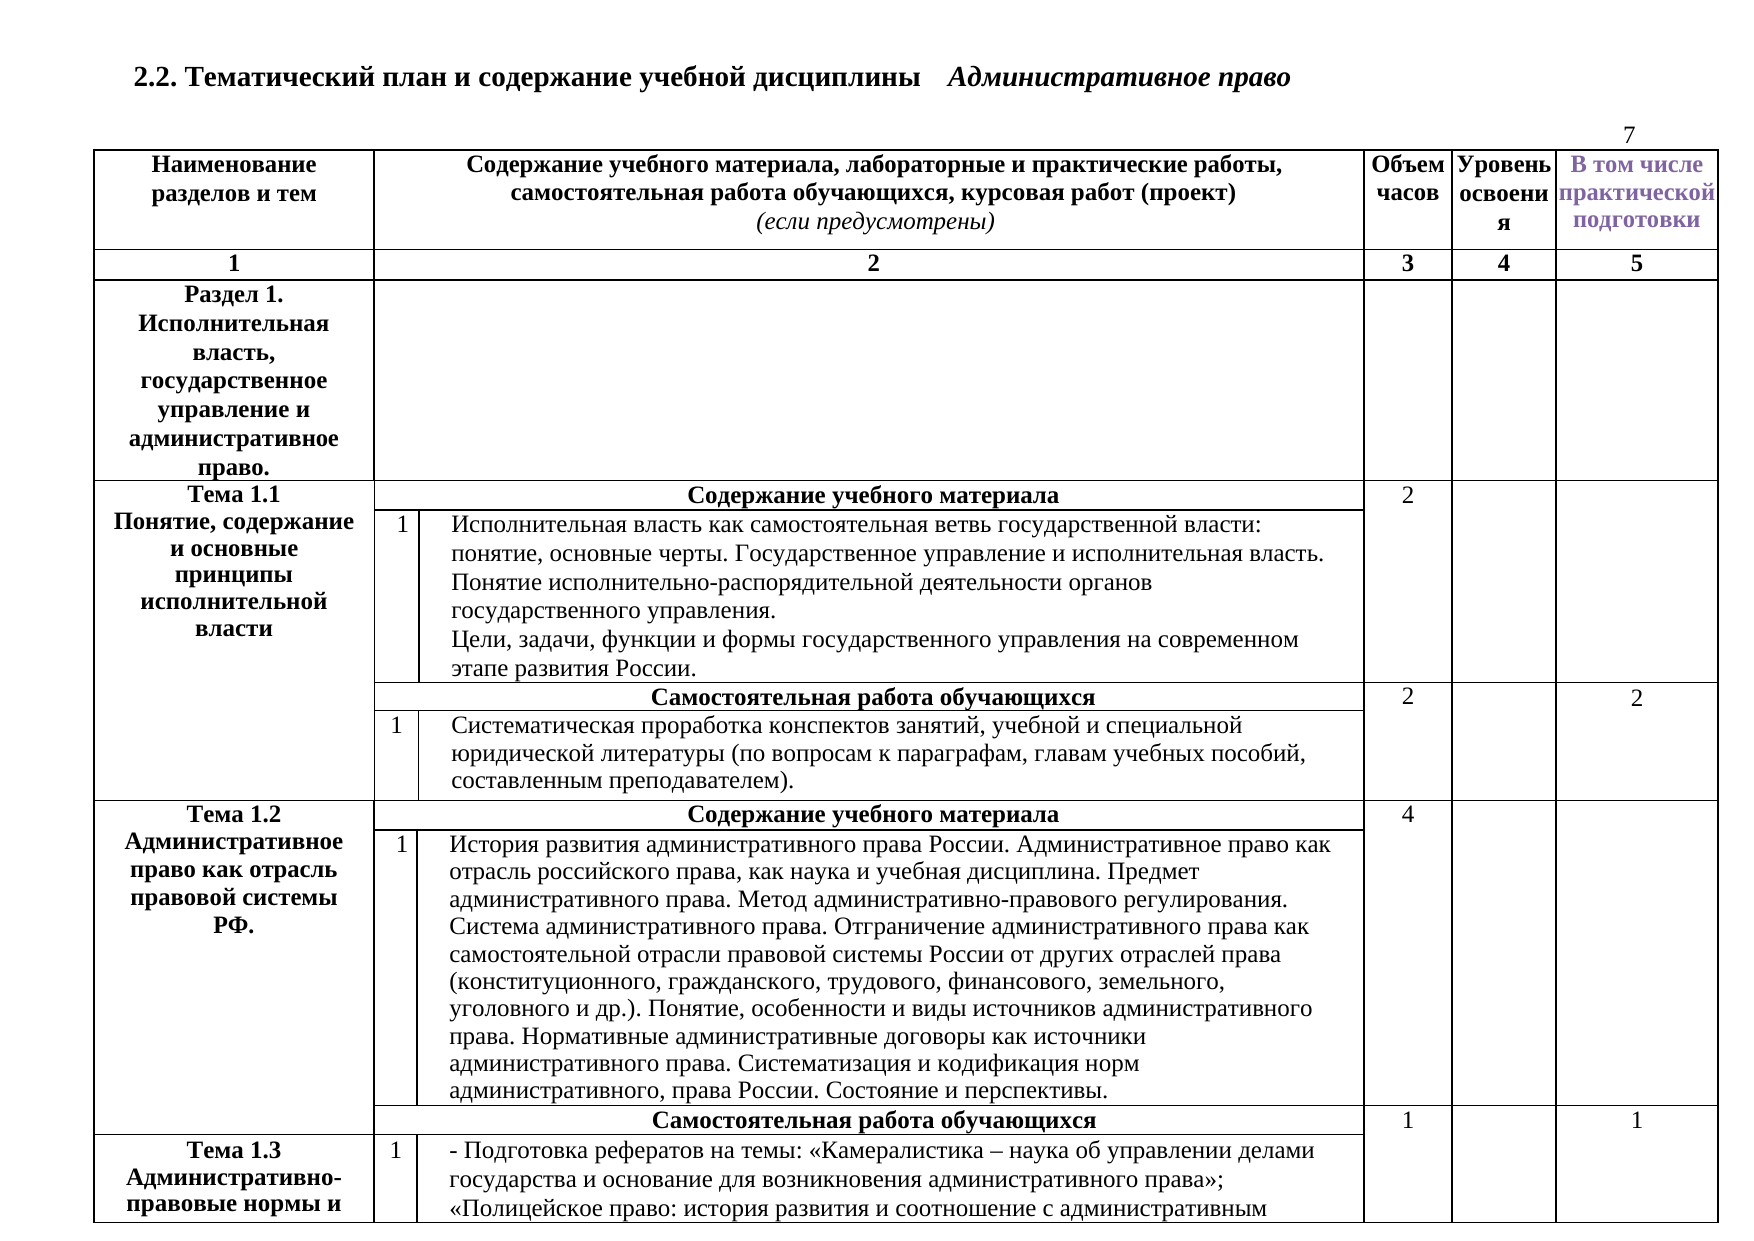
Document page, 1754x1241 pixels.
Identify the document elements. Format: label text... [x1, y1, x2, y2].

table_cell 1 [375, 1135, 416, 1222]
table_cell [1453, 1106, 1555, 1222]
table_cell 3 [1365, 250, 1451, 278]
table_cell История развития административного права России. Административное право как отрасль российского права, как наука и учебная дисциплина. Предмет административного права. Метод административно-правового регулирования. Система административного права. Отграничение административного права как самостоятельной отрасли правовой системы России от других отраслей права (конституционного, гражданского, трудового, финансового, земельного, уголовного и др.). Понятие, особенности и виды источников административного права. Нормативные административные договоры как источники административного права. Систематизация и кодификация норм административного, права России. Состояние и перспективы. [418, 831, 1363, 1104]
table_cell 2 [1557, 683, 1717, 800]
table_cell [1453, 801, 1555, 1104]
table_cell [95, 1135, 373, 1222]
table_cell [418, 1135, 1363, 1222]
table_cell [1557, 801, 1717, 1104]
table_cell Самостоятельная работа обучающихся [375, 1106, 1363, 1134]
table_cell 1 [375, 831, 416, 1104]
table_cell 2 [1365, 481, 1451, 682]
table_cell Систематическая проработка конспектов занятий, учебной и специальной юридической литературы (по вопросам к параграфам, главам учебных пособий, составленным преподавателем). [419, 711, 1363, 800]
table_cell [1557, 481, 1717, 682]
table_header Объем часов [1365, 151, 1451, 249]
table_cell 1 [1557, 1106, 1717, 1222]
table_cell Самостоятельная работа обучающихся [375, 683, 1363, 710]
table_cell Раздел 1. Исполнительная власть, государственное управление и административное право. [95, 281, 373, 480]
table_cell 4 [1453, 250, 1555, 278]
table_cell [375, 281, 1363, 480]
table_header Уровень освоения [1453, 151, 1555, 249]
table_cell [1453, 481, 1555, 682]
table_cell Содержание учебного материала [375, 481, 1363, 509]
table_cell [1453, 281, 1555, 480]
table_header В том числе практической подготовки [1557, 151, 1717, 249]
table_cell Тема 1.1 Понятие, содержание и основные принципы исполнительной власти [95, 481, 374, 800]
table_cell 1 [375, 511, 418, 682]
table_cell [1453, 683, 1555, 800]
table_cell Содержание учебного материала [375, 801, 1363, 828]
table_cell 4 [1365, 801, 1451, 1104]
table_header Содержание учебного материала, лабораторные и практические работы, самостоятельная работа обучающихся, курсовая работ (проект) (если предусмотрены) [417, 151, 1363, 249]
table_cell 5 [1557, 250, 1717, 278]
table_cell Тема 1.2 Административное право как отрасль правовой системы РФ. [95, 801, 373, 1134]
table_cell 2 [1365, 683, 1451, 800]
table_cell 1 [1365, 1106, 1451, 1222]
text 2.2. Тематический план и содержание учебной дисциплины Административное право [133, 59, 1668, 92]
table_cell [1557, 281, 1717, 480]
text 7 [1623, 120, 1668, 148]
table_cell [375, 250, 417, 278]
table_cell 1 [375, 711, 418, 800]
table_cell Исполнительная власть как самостоятельная ветвь государственной власти: понятие, основные черты. Государственное управление и исполнительная власть. Понятие исполнительно-распорядительной деятельности органов государственного управления. Цели, задачи, функции и формы государственного управления на современном этапе развития России. [420, 511, 1363, 682]
table_cell [1365, 281, 1451, 480]
table_cell 1 [95, 250, 373, 278]
table_header [375, 151, 417, 249]
table_cell 2 [417, 250, 1363, 278]
table_header Наименование разделов и тем [95, 151, 373, 249]
